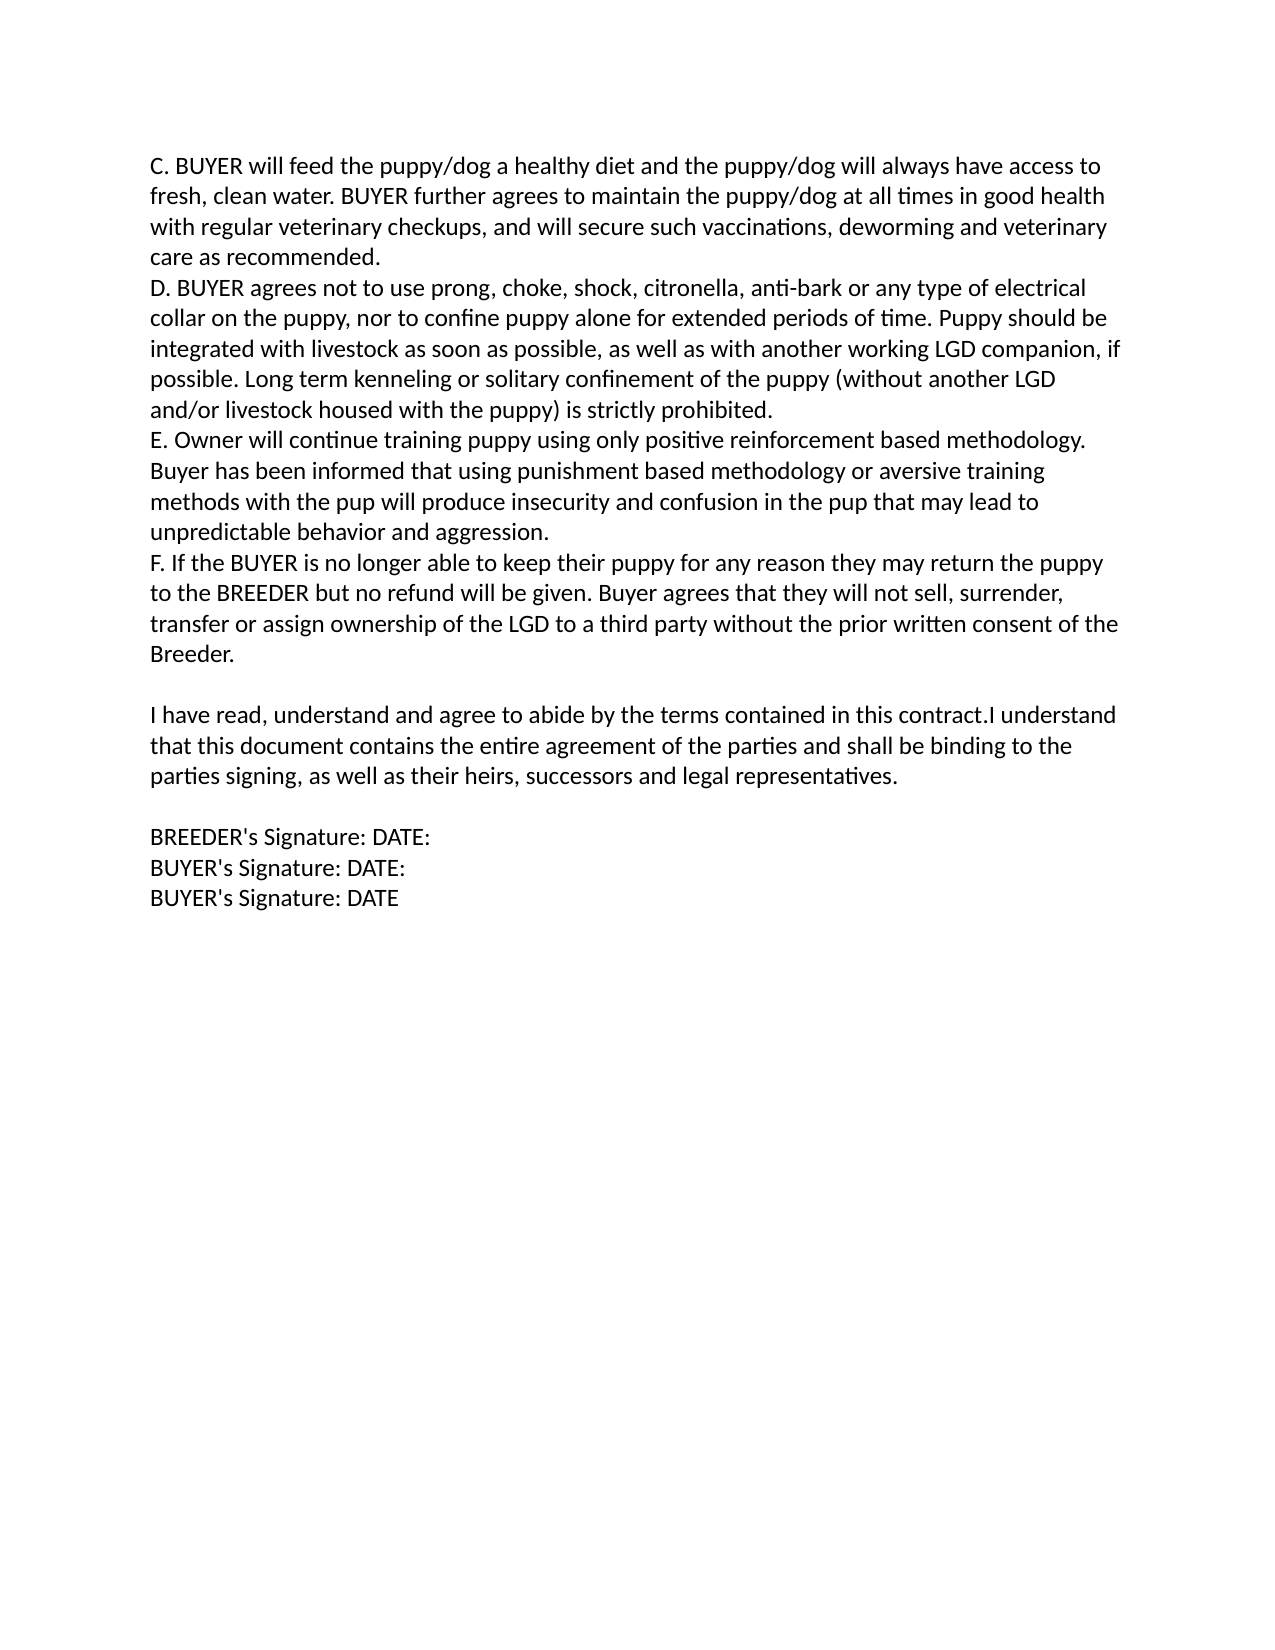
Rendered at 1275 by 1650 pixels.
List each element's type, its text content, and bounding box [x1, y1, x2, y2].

text BUYER's Signature: DATE [150, 882, 1125, 913]
text BUYER's Signature: DATE: [150, 852, 1125, 882]
text D. BUYER agrees not to use prong, choke, shock, citronella, anti-bark or any type of electrical collar on the puppy, nor to confine puppy alone for extended periods of time. Puppy should be integrated with livestock as soon as possible, as well as with another working LGD companion, if possible. Long term kenneling or solitary confinement of the puppy (without another LGD and/or livestock housed with the puppy) is strictly prohibited. [150, 272, 1125, 425]
text F. If the BUYER is no longer able to keep their puppy for any reason they may return the puppy to the BREEDER but no refund will be given. Buyer agrees that they will not sell, surrender, transfer or assign ownership of the LGD to a third party without the prior written consent of the Breeder. [150, 547, 1125, 669]
text I have read, understand and agree to abide by the terms contained in this contract.I understand that this document contains the entire agreement of the parties and shall be binding to the parties signing, as well as their heirs, successors and legal representatives. [150, 699, 1125, 791]
text BREEDER's Signature: DATE: [150, 821, 1125, 852]
text E. Owner will continue training puppy using only positive reinforcement based methodology. Buyer has been informed that using punishment based methodology or aversive training methods with the pup will produce insecurity and confusion in the pup that may lead to unpredictable behavior and aggression. [150, 425, 1125, 547]
text C. BUYER will feed the puppy/dog a healthy diet and the puppy/dog will always have access to fresh, clean water. BUYER further agrees to maintain the puppy/dog at all times in good health with regular veterinary checkups, and will secure such vaccinations, deworming and veterinary care as recommended. [150, 150, 1125, 272]
